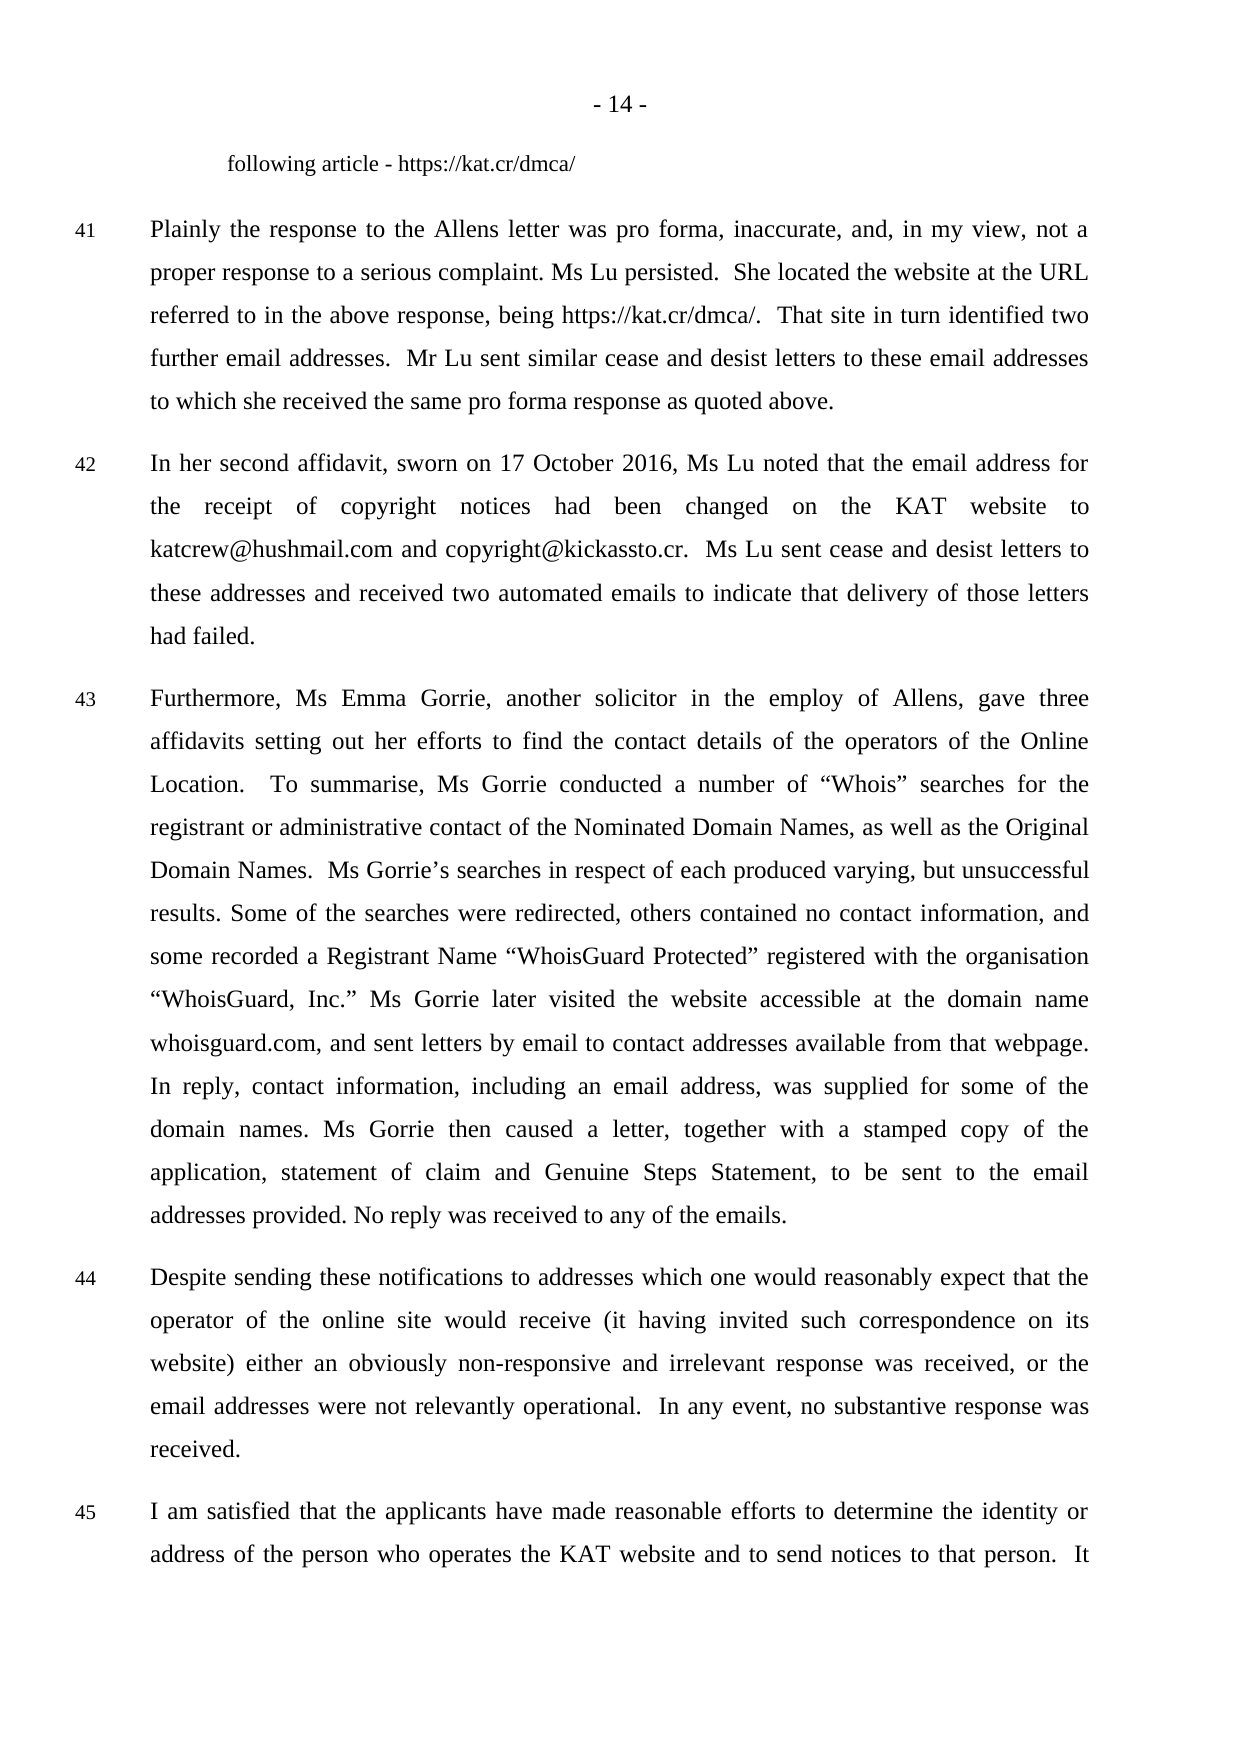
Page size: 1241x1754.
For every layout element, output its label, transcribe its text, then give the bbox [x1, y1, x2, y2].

text Furthermore, Ms Emma Gorrie, another solicitor in the employ of Allens, gave three affidavits setting out her efforts to find the contact details of the operators of the Online Location. To summarise, Ms Gorrie conducted a number of “Whois” searches for the registrant or administrative contact of the Nominated Domain Names, as well as the Original Domain Names. Ms Gorrie’s searches in respect of each produced varying, but unsuccessful results. Some of the searches were redirected, others contained no contact information, and some recorded a Registrant Name “WhoisGuard Protected” registered with the organisation “WhoisGuard, Inc.” Ms Gorrie later visited the website accessible at the domain name whoisguard.com, and sent letters by email to contact addresses available from that webpage. In reply, contact information, including an email address, was supplied for some of the domain names. Ms Gorrie then caused a letter, together with a stamped copy of the application, statement of claim and Genuine Steps Statement, to be sent to the email addresses provided. No reply was received to any of the emails. [75, 683, 1090, 1229]
text In her second affidavit, sworn on 17 October 2016, Ms Lu noted that the email address for the receipt of copyright notices had been changed on the KAT website to katcrew@hushmail.com and copyright@kickassto.cr. Ms Lu sent cease and desist letters to these addresses and received two automated emails to indicate that delivery of those letters had failed. [75, 448, 1090, 649]
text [227, 150, 1013, 176]
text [75, 1496, 1090, 1568]
text Plainly the response to the Allens letter was pro forma, inaccurate, and, in my view, not a proper response to a serious complaint. Ms Lu persisted. She located the website at the URL referred to in the above response, being https://kat.cr/dmca/. That site in turn identified two further email addresses. Mr Lu sent similar cease and desist letters to these email addresses to which she received the same pro forma response as quoted above. [75, 214, 1090, 415]
text Despite sending these notifications to addresses which one would reasonably expect that the operator of the online site would receive (it having invited such correspondence on its website) either an obviously non-responsive and irrelevant response was received, or the email addresses were not relevantly operational. In any event, no substantive response was received. [75, 1262, 1090, 1463]
